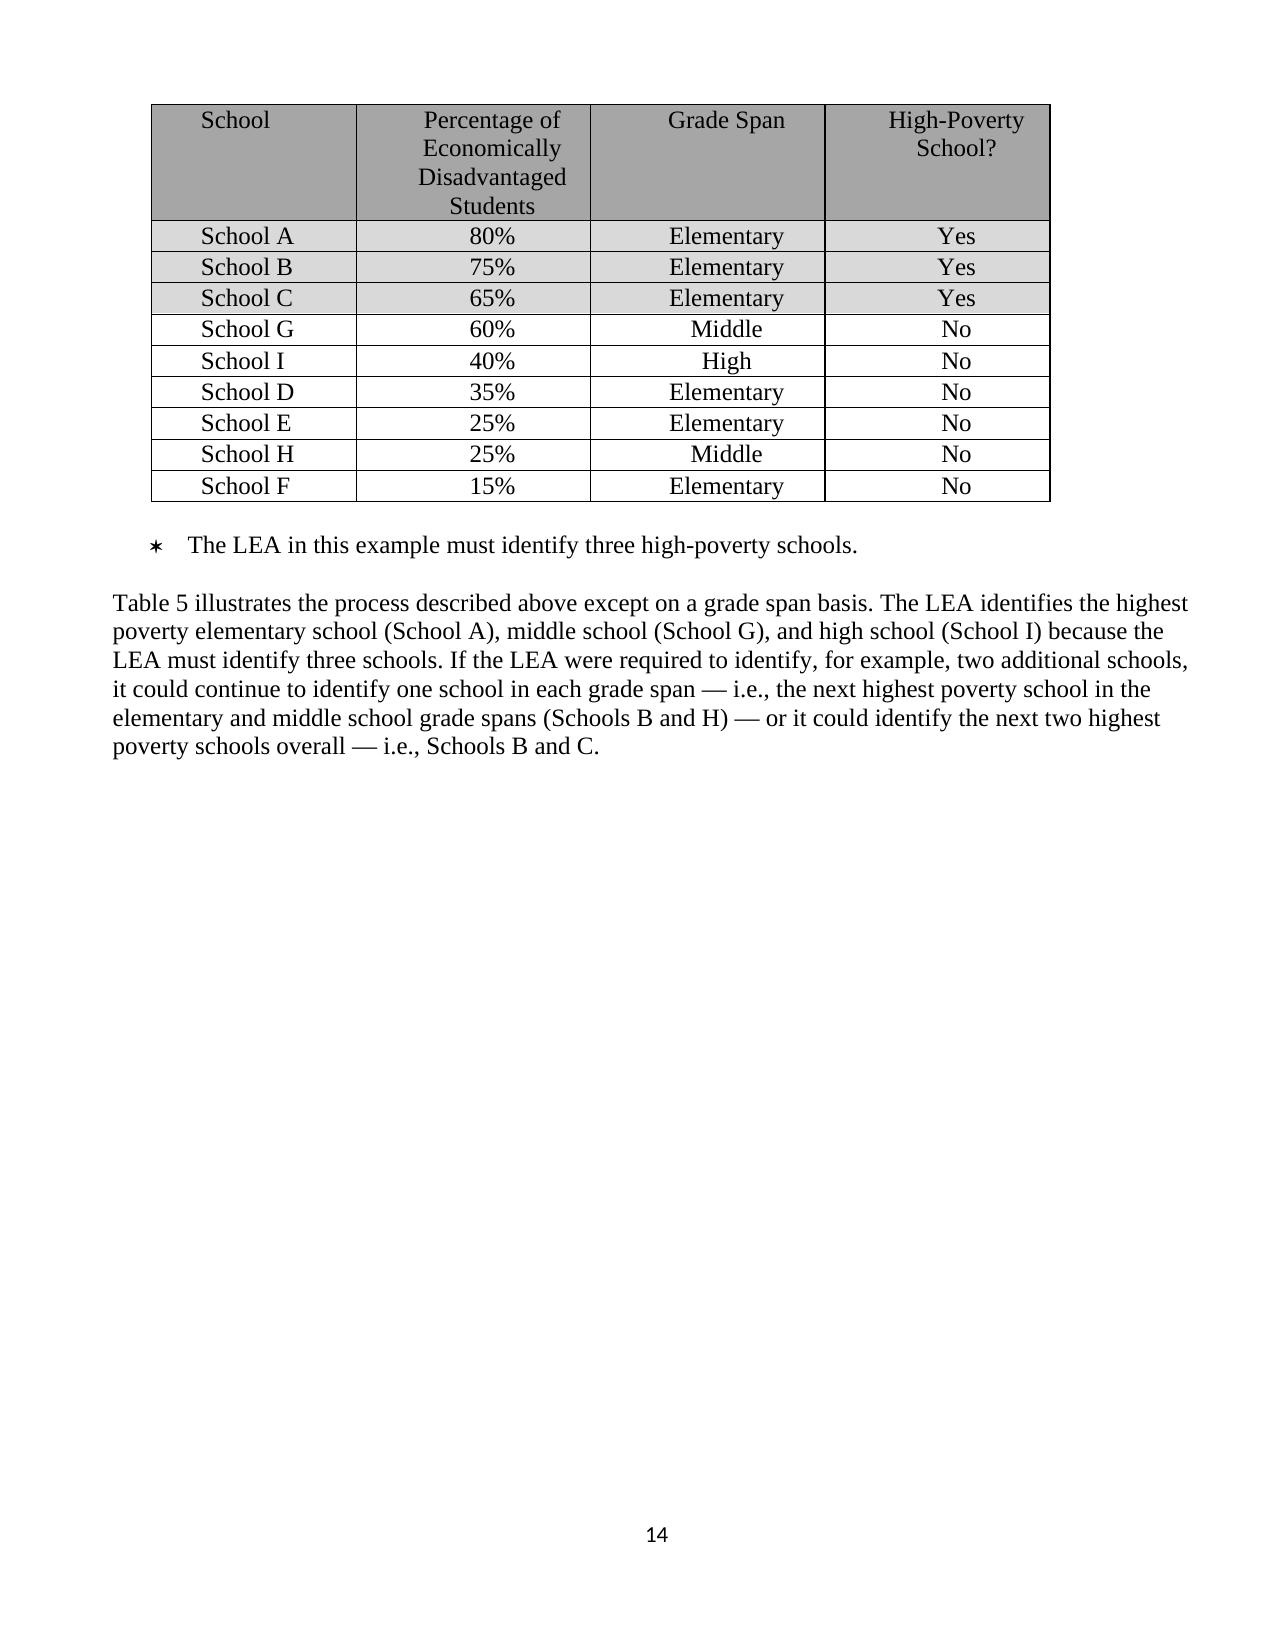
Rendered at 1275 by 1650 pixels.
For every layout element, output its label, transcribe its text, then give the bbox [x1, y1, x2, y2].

table_cell 60% [357, 315, 590, 345]
table_cell Elementary [591, 283, 824, 313]
table_cell Yes [826, 221, 1049, 251]
table_cell School E [152, 408, 356, 438]
table_cell School C [152, 283, 356, 313]
table_cell Elementary [591, 252, 824, 282]
table_cell High [591, 346, 824, 376]
table_header Percentage of Economically Disadvantaged Students [357, 105, 590, 220]
table_cell 35% [357, 377, 590, 407]
table_cell No [826, 440, 1049, 470]
table_cell Elementary [591, 471, 824, 501]
table_cell No [826, 408, 1049, 438]
table_cell 25% [357, 440, 590, 470]
table_cell No [826, 346, 1049, 376]
table_cell 40% [357, 346, 590, 376]
table_cell Elementary [591, 377, 824, 407]
table_cell No [826, 377, 1049, 407]
table_cell Middle [591, 315, 824, 345]
table_cell No [826, 471, 1049, 501]
table_cell School B [152, 252, 356, 282]
table_cell 65% [357, 283, 590, 313]
table_cell Elementary [591, 408, 824, 438]
table_cell School D [152, 377, 356, 407]
table_cell Elementary [591, 221, 824, 251]
table_cell School F [152, 471, 356, 501]
table_header High-Poverty School? [826, 105, 1049, 220]
table_cell Yes [826, 283, 1049, 313]
table_cell School I [152, 346, 356, 376]
table_header School [152, 105, 356, 220]
table_cell 15% [357, 471, 590, 501]
table_cell 25% [357, 408, 590, 438]
text Table 5 illustrates the process described above except on a grade span basis. The LEA identifies the highest poverty elementary school (School A), middle school (School G), and high school (School I) because the LEA must identify three schools. If the LEA were required to identify, for example, two additional schools, it could continue to identify one school in each grade span — i.e., the next highest poverty school in the elementary and middle school grade spans (Schools B and H) — or it could identify the next two highest poverty schools overall — i.e., Schools B and C. [112, 588, 1200, 760]
table_cell Middle [591, 440, 824, 470]
table_cell Yes [826, 252, 1049, 282]
table_cell School G [152, 315, 356, 345]
table_header Grade Span [591, 105, 824, 220]
list The LEA in this example must identify three high-poverty schools. [150, 530, 1200, 559]
table_cell 75% [357, 252, 590, 282]
table_cell School H [152, 440, 356, 470]
table_cell No [826, 315, 1049, 345]
table_cell 80% [357, 221, 590, 251]
table_cell School A [152, 221, 356, 251]
